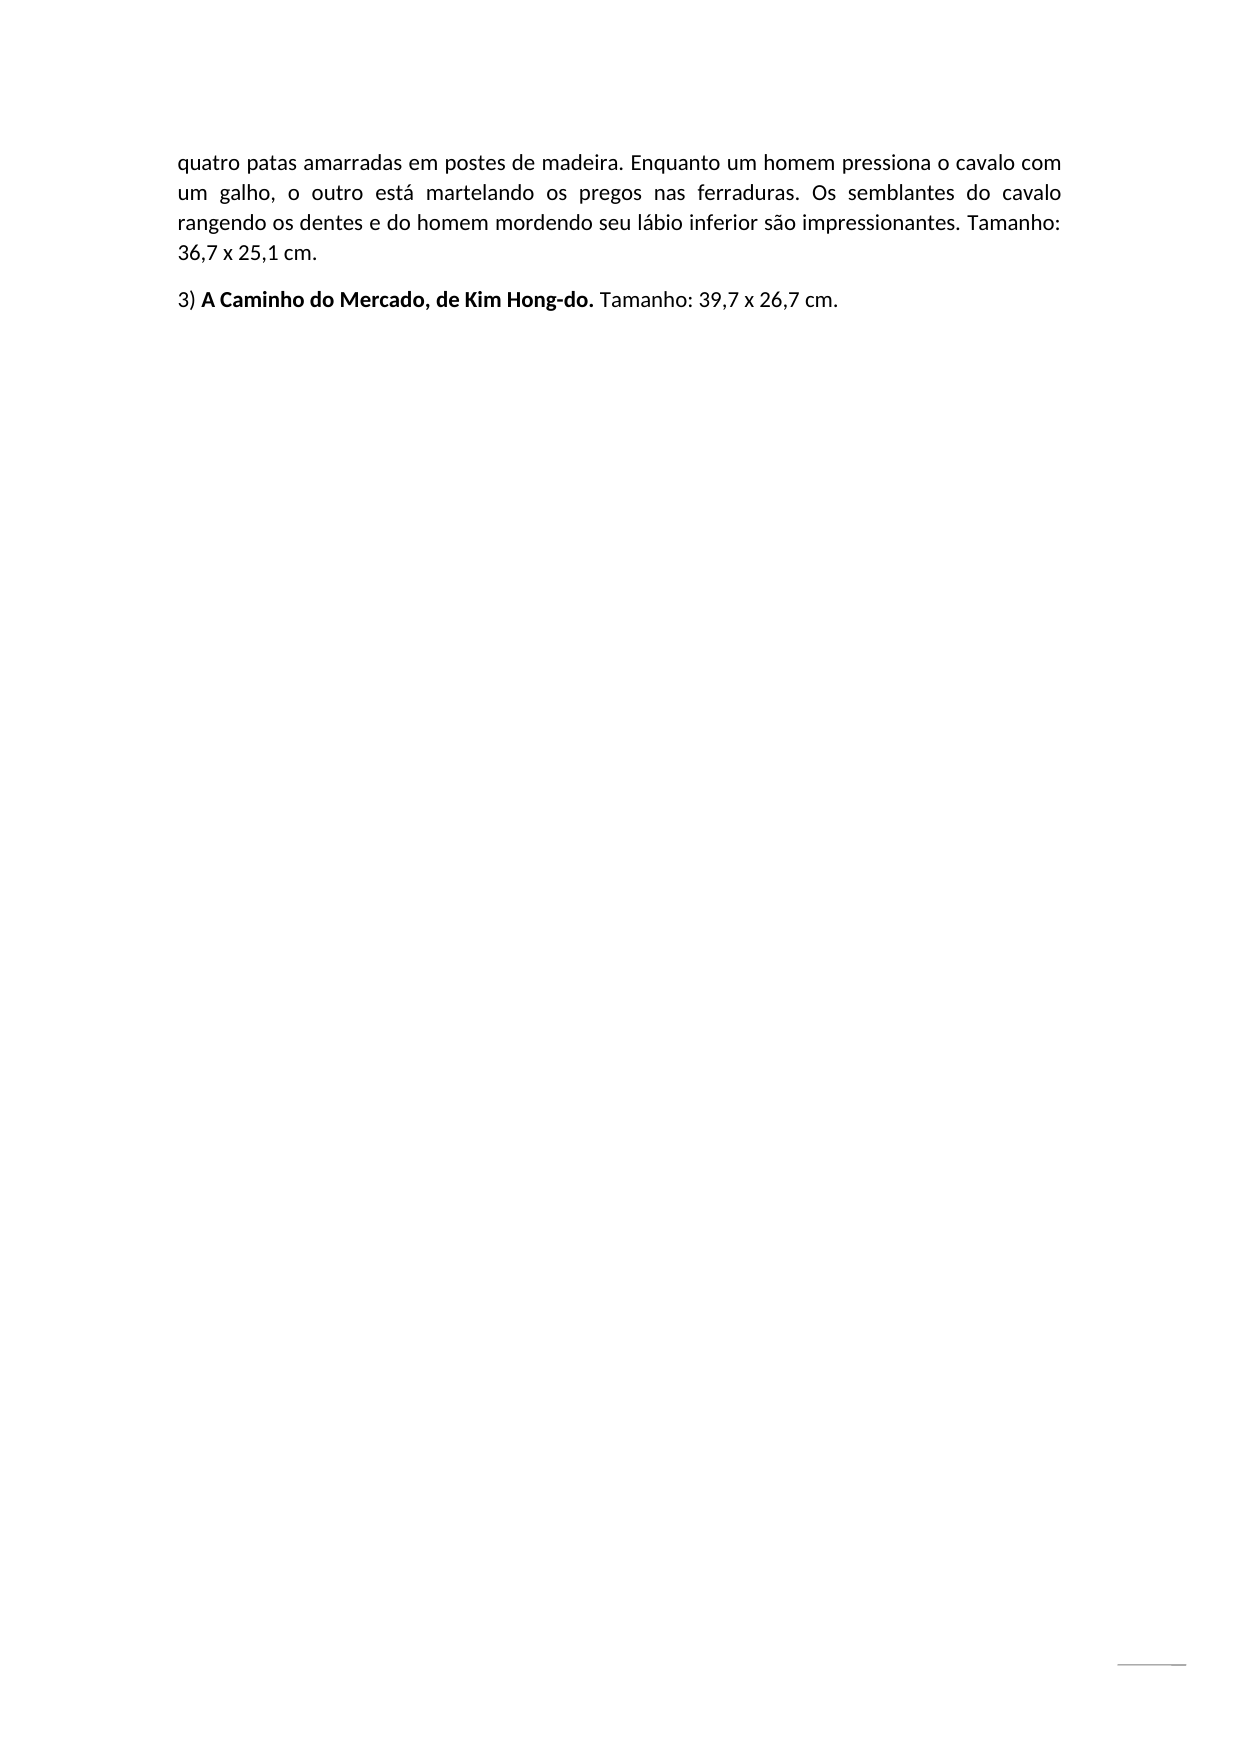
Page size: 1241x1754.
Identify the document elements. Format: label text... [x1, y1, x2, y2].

text 3) A Caminho do Mercado, de Kim Hong-do. Tamanho: 39,7 x 26,7 cm. [177, 285, 1063, 313]
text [177, 148, 1063, 266]
